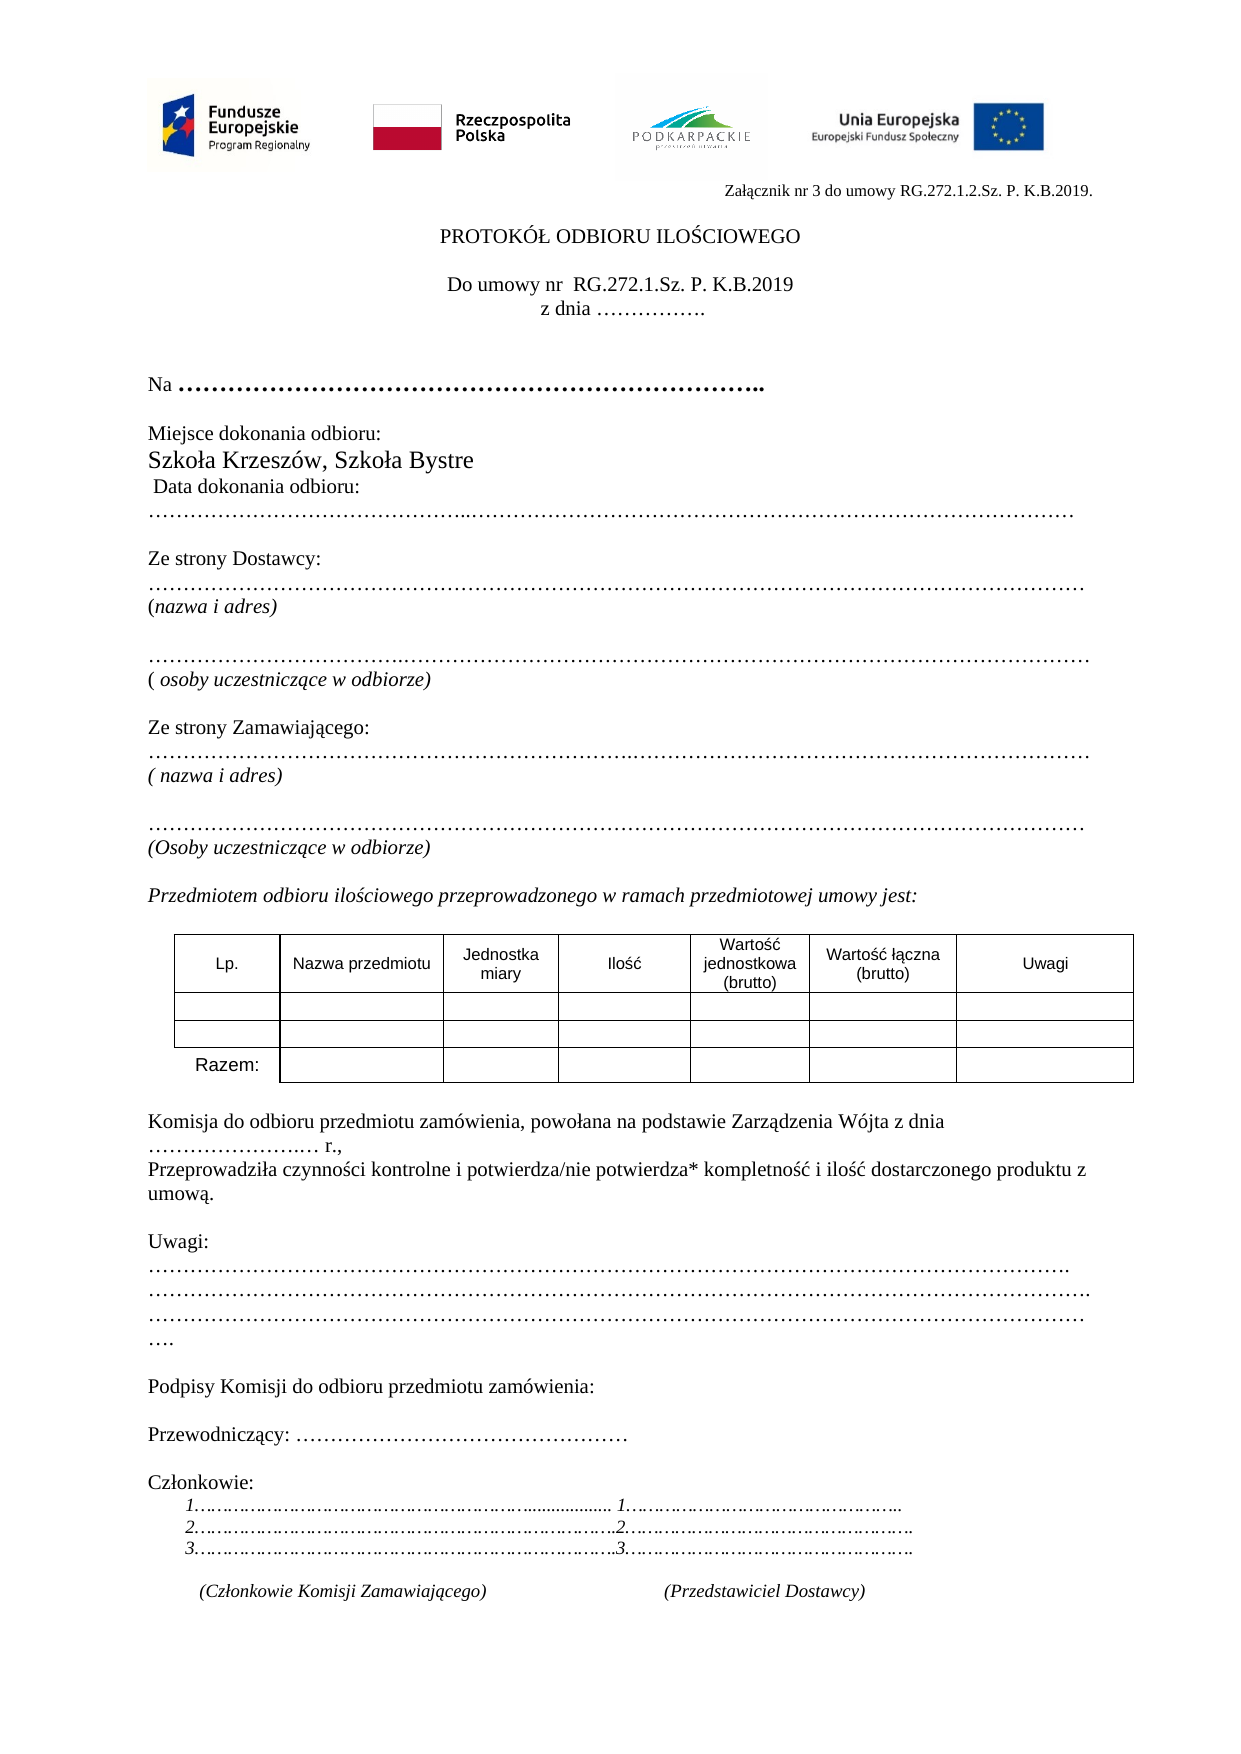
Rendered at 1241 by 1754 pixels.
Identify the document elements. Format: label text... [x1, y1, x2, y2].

table_cell [810, 1021, 956, 1047]
text Załącznik nr 3 do umowy RG.272.1.2.Sz. P. K.B.2019. [148, 181, 1093, 200]
table_header Uwagi [957, 935, 1133, 992]
text ……………………………………………………………………………………………………………………… [148, 811, 1093, 835]
text 2………………………………………………………………….2……………………………………………. [185, 1516, 1093, 1537]
picture [358, 89, 585, 165]
text Uwagi: …………………………………………………………………………………………………………………….……………………………………………………………………………………………………………………….…………………………………………………………………………………………………………………………. [148, 1229, 1093, 1349]
text Szkoła Krzeszów, Szkoła Bystre [148, 445, 1093, 474]
text (Członkowie Komisji Zamawiającego) (Przedstawiciel Dostawcy) [185, 1580, 1093, 1602]
text Podpisy Komisji do odbioru przedmiotu zamówienia: [148, 1374, 1093, 1398]
text z dnia ……………. [148, 296, 1093, 320]
table_cell [957, 1048, 1133, 1082]
text ( nazwa i adres) [148, 763, 1093, 787]
table_header Lp. [175, 935, 279, 992]
table_cell [281, 1021, 443, 1047]
text Ze strony Zamawiającego: [148, 715, 1093, 739]
text 1…………………………………………………….................. 1………………………………………….. [185, 1494, 1093, 1516]
table_cell [281, 993, 443, 1019]
text Członkowie: [148, 1470, 1093, 1494]
text …………………………………………………………….………………………………………………………… [148, 739, 1093, 763]
table_cell [691, 993, 809, 1019]
table_cell [559, 993, 690, 1019]
table_cell [444, 1048, 558, 1082]
table_header Wartość jednostkowa (brutto) [691, 935, 809, 992]
table_header Nazwa przedmiotu [281, 935, 443, 992]
text 3………………………………………………………………….3……………………………………………. [185, 1537, 1093, 1559]
table_header Ilość [559, 935, 690, 992]
table_cell [691, 1021, 809, 1047]
text PROTOKÓŁ ODBIORU ILOŚCIOWEGO [148, 224, 1093, 248]
picture [615, 73, 768, 181]
table_cell [175, 1021, 279, 1047]
table_cell [691, 1048, 809, 1082]
text Komisja do odbioru przedmiotu zamówienia, powołana na podstawie Zarządzenia Wójta z dnia ………………….… r., [148, 1109, 1093, 1157]
text ……………………………………………………………………………………………………………………… [148, 570, 1093, 594]
text (nazwa i adres) [148, 594, 1093, 618]
text ( osoby uczestniczące w odbiorze) [148, 667, 1093, 691]
table_cell [957, 1021, 1133, 1047]
table_cell [281, 1048, 443, 1082]
text Przewodniczący: ………………………………………… [148, 1422, 1093, 1446]
text Przedmiotem odbioru ilościowego przeprowadzonego w ramach przedmiotowej umowy jest: [148, 883, 1093, 907]
table_cell [559, 1048, 690, 1082]
table_cell [559, 1021, 690, 1047]
table_cell [175, 993, 279, 1019]
table_cell [444, 993, 558, 1019]
table_header Jednostka miary [444, 935, 558, 992]
table_cell Razem: [174, 1048, 279, 1082]
table_cell [957, 993, 1133, 1019]
text Ze strony Dostawcy: [148, 546, 1093, 570]
picture [796, 87, 1059, 166]
table_cell [810, 1048, 956, 1082]
text Do umowy nr RG.272.1.Sz. P. K.B.2019 [148, 272, 1093, 296]
text Data dokonania odbioru: [148, 474, 1093, 498]
text Miejsce dokonania odbioru: [148, 421, 1093, 445]
table_cell [810, 993, 956, 1019]
text ………………………………………..…………………………………………………………………………… [148, 498, 1093, 522]
text Przeprowadziła czynności kontrolne i potwierdza/nie potwierdza* kompletność i ilość dostarczonego produktu z umową. [148, 1157, 1093, 1205]
table_header Wartość łączna (brutto) [810, 935, 956, 992]
text (Osoby uczestniczące w odbiorze) [148, 835, 1093, 859]
text ……………………………….……………………………………………………………………………………… [148, 643, 1093, 667]
text Na …………………………………………………………….. [148, 368, 1093, 397]
table_cell [444, 1021, 558, 1047]
picture [147, 78, 325, 172]
